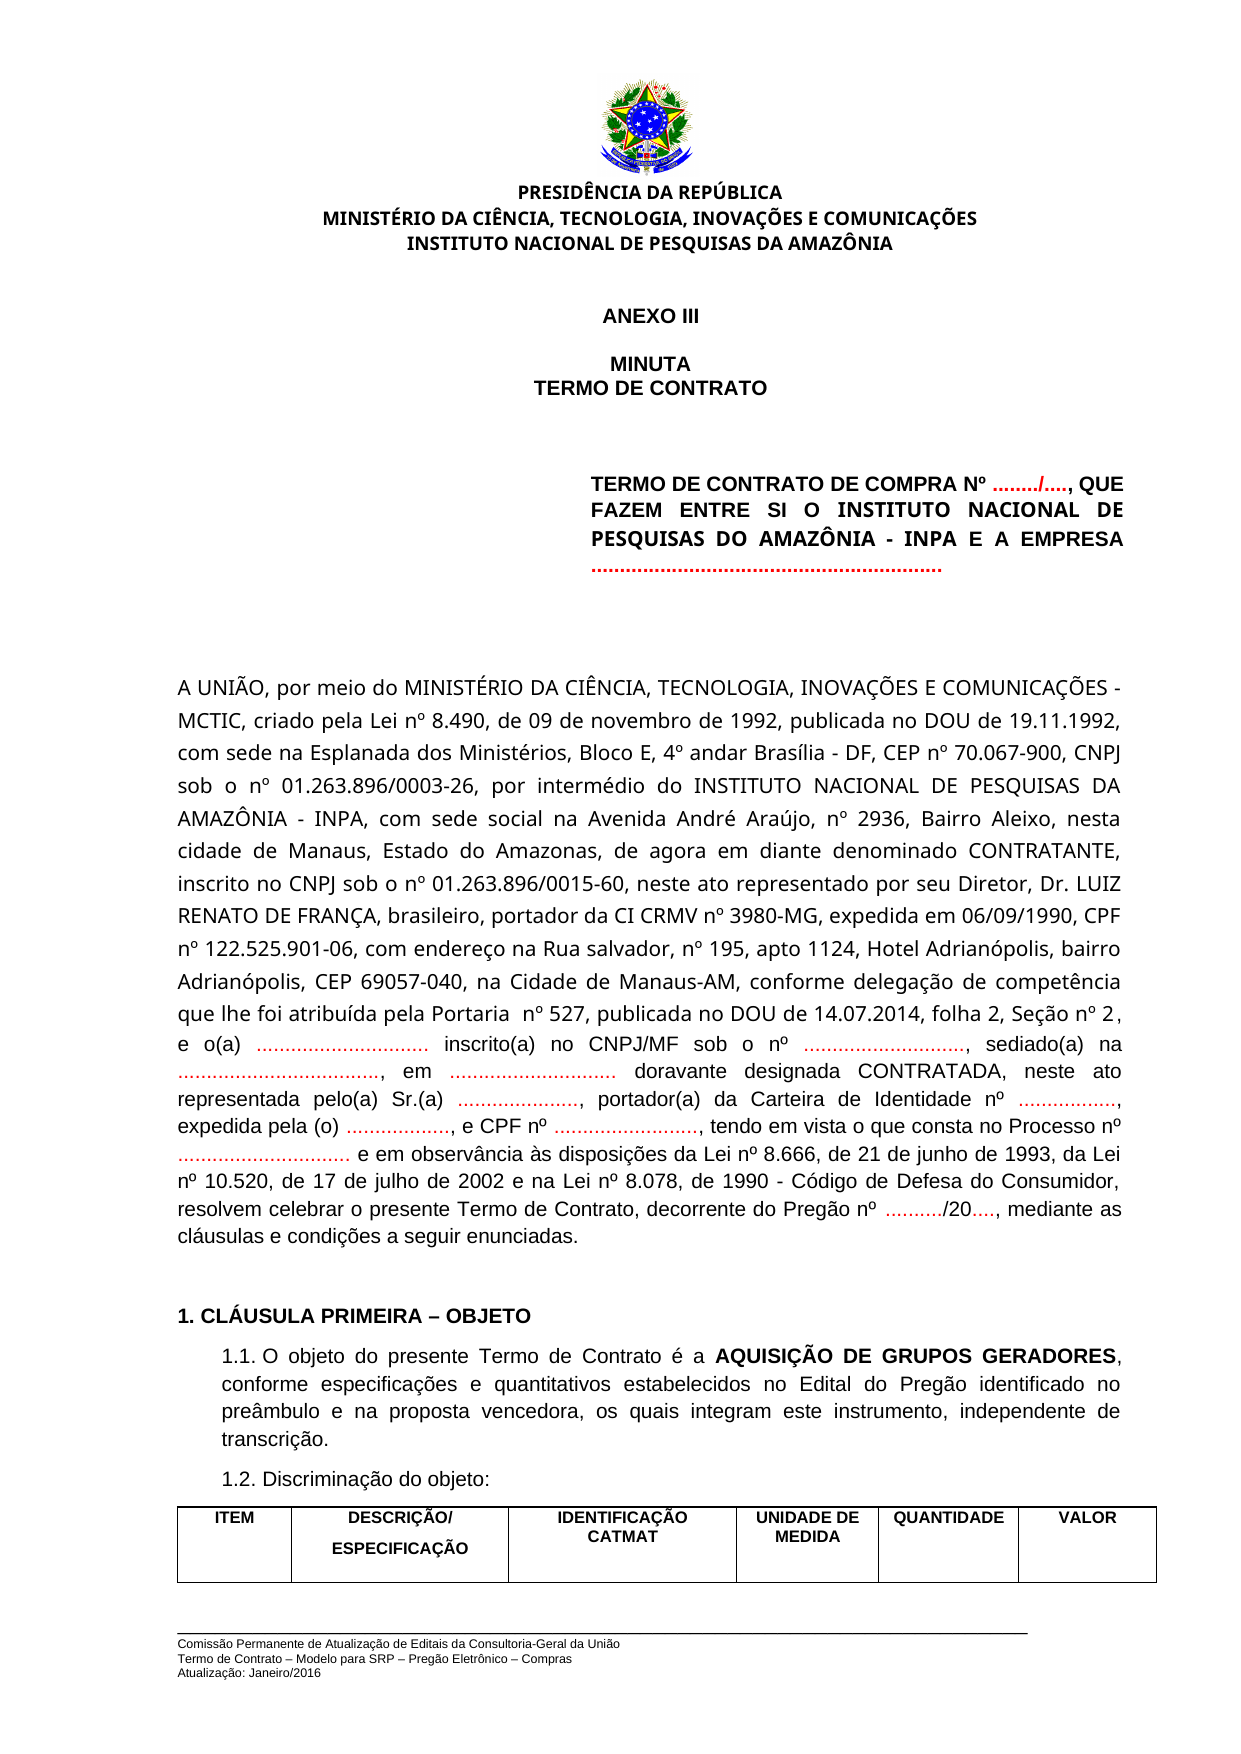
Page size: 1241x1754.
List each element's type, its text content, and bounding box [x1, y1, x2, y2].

text MINUTA [177, 352, 1124, 376]
list Discriminação do objeto: [221, 1466, 1122, 1490]
text A UNIÃO, por meio do MINISTÉRIO DA CIÊNCIA, TECNOLOGIA, INOVAÇÕES E COMUNICAÇÕES - MCTIC, criado pela Lei nº 8.490, de 09 de novembro de 1992, publicada no DOU de 19.11.1992, com sede na Esplanada dos Ministérios, Bloco E, 4º andar Brasília - DF, CEP nº 70.067-900, CNPJ sob o nº 01.263.896/0003-26, por intermédio do INSTITUTO NACIONAL DE PESQUISAS DA AMAZÔNIA - INPA, com sede social na Avenida André Araújo, nº 2936, Bairro Aleixo, nesta cidade de Manaus, Estado do Amazonas, de agora em diante denominado CONTRATANTE, inscrito no CNPJ sob o nº 01.263.896/0015-60, neste ato representado por seu Diretor, Dr. LUIZ RENATO DE FRANÇA, brasileiro, portador da CI CRMV nº 3980-MG, expedida em 06/09/1990, CPF nº 122.525.901-06, com endereço na Rua salvador, nº 195, apto 1124, Hotel Adrianópolis, bairro Adrianópolis, CEP 69057-040, na Cidade de Manaus-AM, conforme delegação de competência que lhe foi atribuída pela Portaria nº 527, publicada no DOU de 14.07.2014, folha 2, Seção nº 2, e o(a) .............................. inscrito(a) no CNPJ/MF sob o nº ............................, sediado(a) na ..................................., em ............................. doravante designada CONTRATADA, neste ato representada pelo(a) Sr.(a) ....................., portador(a) da Carteira de Identidade nº ................., expedida pela (o) .................., e CPF nº ........................., tendo em vista o que consta no Processo nº .............................. e em observância às disposições da Lei nº 8.666, de 21 de junho de 1993, da Lei nº 10.520, de 17 de julho de 2002 e na Lei nº 8.078, de 1990 - Código de Defesa do Consumidor, resolvem celebrar o presente Termo de Contrato, decorrente do Pregão nº ........../20...., mediante as cláusulas e condições a seguir enunciadas. [177, 673, 1122, 1248]
text TERMO DE CONTRATO [177, 376, 1124, 400]
table_header UNIDADE DE MEDIDA [737, 1508, 878, 1582]
table_header IDENTIFICAÇÃO CATMAT [509, 1508, 736, 1582]
list O objeto do presente Termo de Contrato é a AQUISIÇÃO DE GRUPOS GERADORES, conforme especificações e quantitativos estabelecidos no Edital do Pregão identificado no preâmbulo e na proposta vencedora, os quais integram este instrumento, independente de transcrição. [221, 1344, 1122, 1450]
table_header DESCRIÇÃO/ ESPECIFICAÇÃO [292, 1508, 508, 1582]
text ANEXO III [177, 304, 1124, 328]
table_header VALOR [1019, 1508, 1156, 1582]
list CLÁUSULA PRIMEIRA – OBJETO [177, 1304, 1122, 1328]
text TERMO DE CONTRATO DE COMPRA Nº ......../...., QUE FAZEM ENTRE SI O INSTITUTO NACIONAL DE PESQUISAS DO AMAZÔNIA - INPA E A EMPRESA ............................................................. [591, 472, 1124, 576]
table_header ITEM [178, 1508, 291, 1582]
table_header QUANTIDADE [879, 1508, 1018, 1582]
